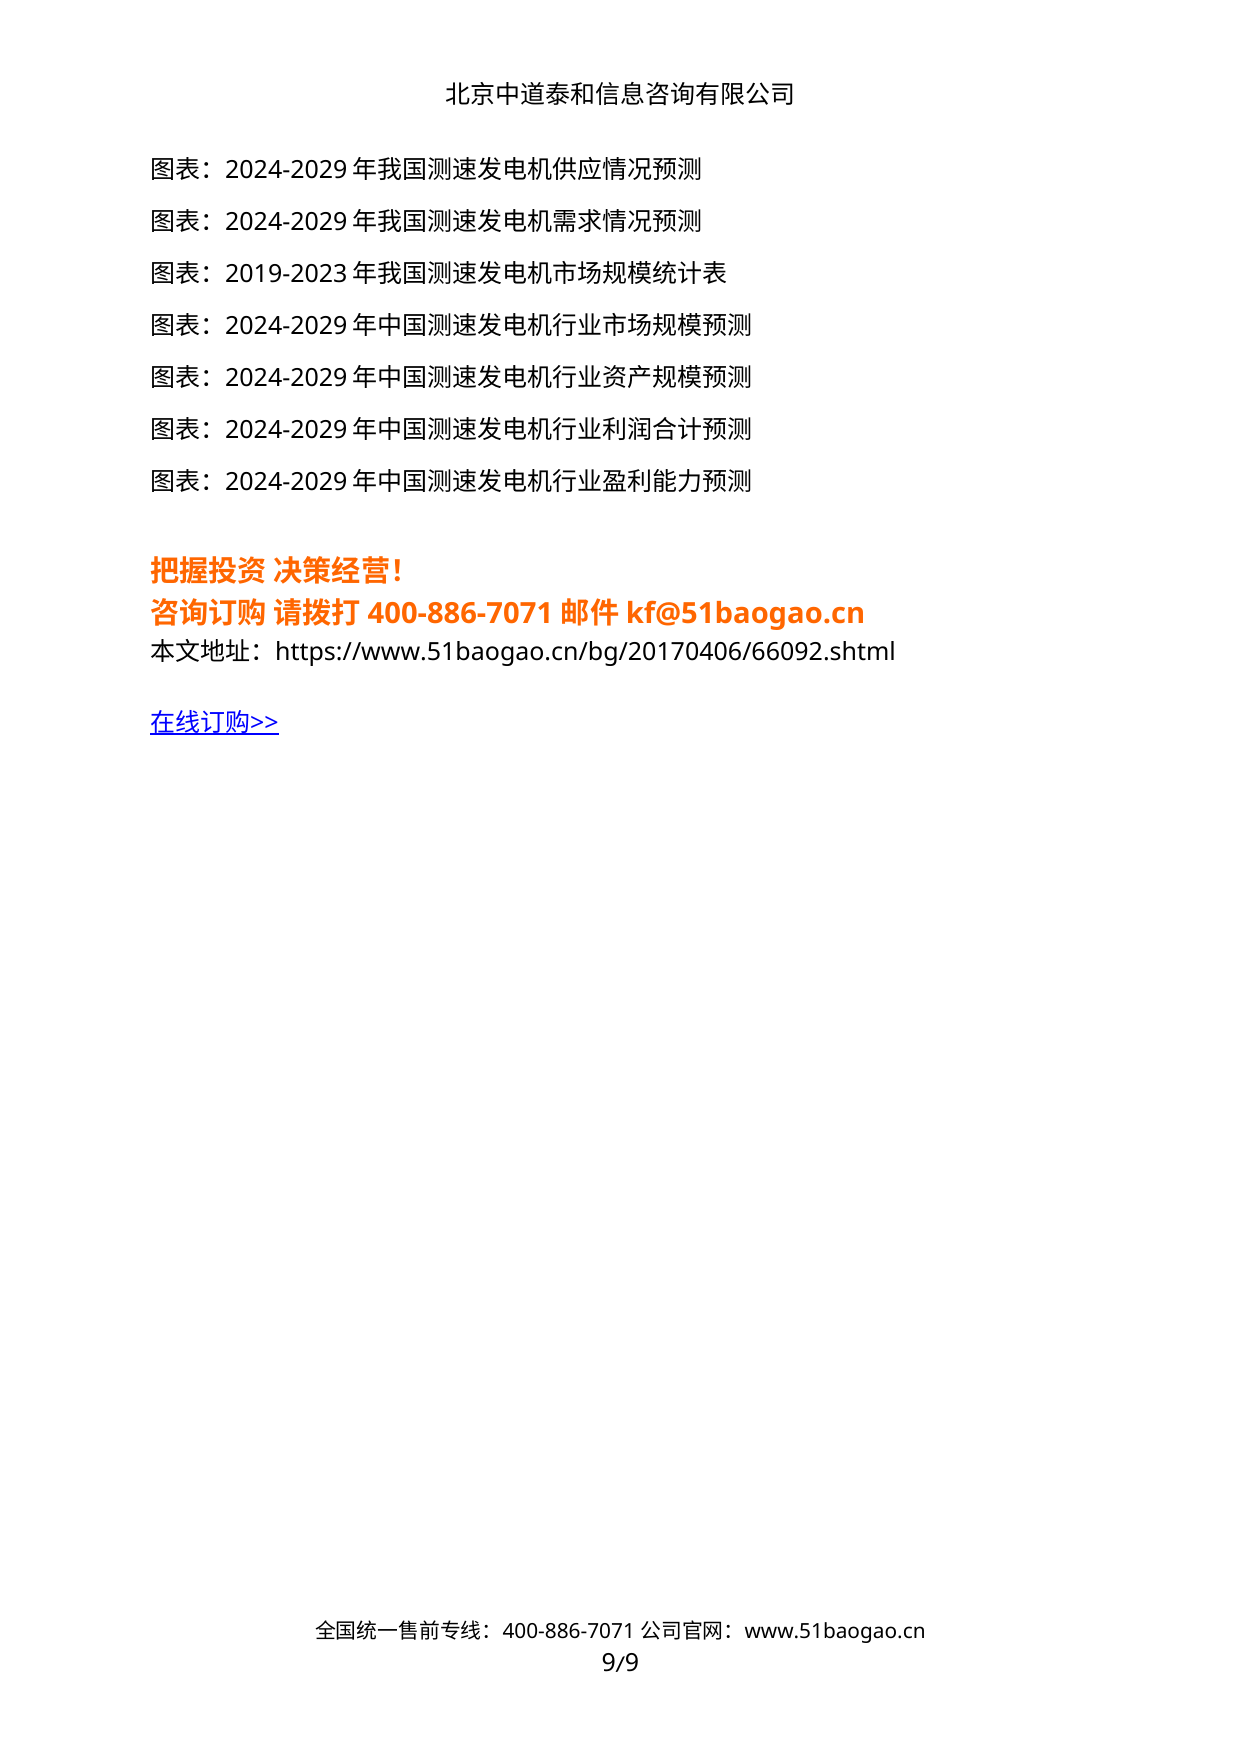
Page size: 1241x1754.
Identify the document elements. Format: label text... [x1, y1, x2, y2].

text 图表：2024-2029年中国测速发电机行业利润合计预测 [150, 409, 1090, 446]
text 在线订购>> [150, 668, 1090, 738]
text 图表：2024-2029年我国测速发电机供应情况预测 [150, 150, 1090, 186]
text 图表：2019-2023年我国测速发电机市场规模统计表 [150, 254, 1090, 290]
text 图表：2024-2029年中国测速发电机行业市场规模预测 [150, 306, 1090, 342]
text 图表：2024-2029年中国测速发电机行业资产规模预测 [150, 357, 1090, 394]
text 把握投资 决策经营！咨询订购 请拨打 400-886-7071 邮件 kf@51baogao.cn本文地址：https://www.51baogao.cn/bg/20170406/66092.shtml [150, 513, 1090, 668]
text 图表：2024-2029年中国测速发电机行业盈利能力预测 [150, 461, 1090, 497]
text 图表：2024-2029年我国测速发电机需求情况预测 [150, 202, 1090, 238]
